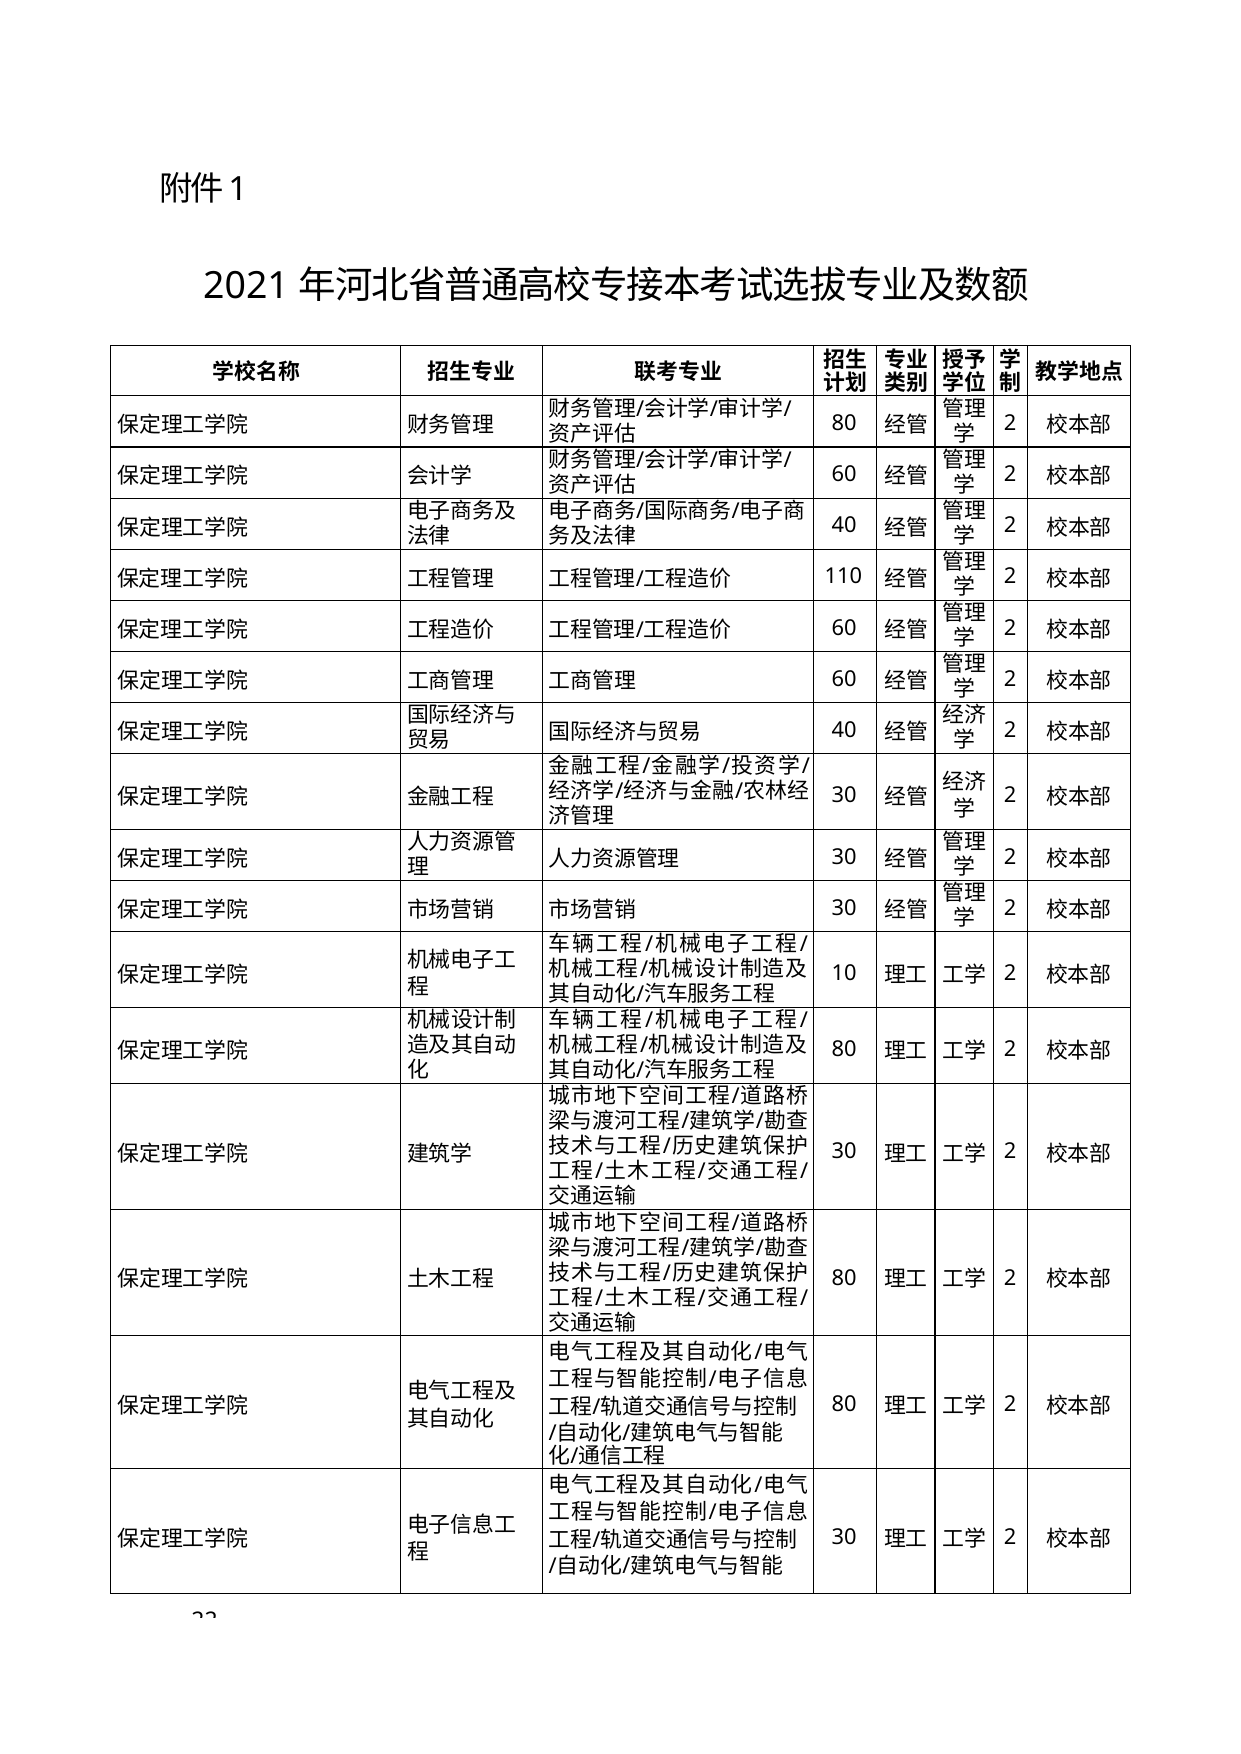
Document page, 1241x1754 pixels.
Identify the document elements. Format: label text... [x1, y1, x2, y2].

table_cell 2 [994, 1336, 1027, 1468]
table_cell 管理学 [936, 448, 993, 497]
table_cell 保定理工学院 [111, 499, 400, 548]
table_cell 校本部 [1028, 550, 1130, 599]
table_cell 管理学 [936, 830, 993, 880]
table_cell 经管 [877, 448, 934, 497]
table_cell 市场营销 [543, 881, 813, 931]
table_cell 10 [814, 932, 876, 1007]
table_cell 电子商务及法律 [401, 499, 542, 548]
table_cell 保定理工学院 [111, 550, 400, 599]
table_cell 电子商务/国际商务/电子商务及法律 [543, 499, 813, 548]
table_cell 经管 [877, 754, 934, 829]
table_cell 校本部 [1028, 703, 1130, 753]
table_cell 保定理工学院 [111, 703, 400, 753]
table_cell 会计学 [401, 448, 542, 497]
table_cell 校本部 [1028, 1008, 1130, 1083]
table_cell 2 [994, 932, 1027, 1007]
table_cell 校本部 [1028, 881, 1130, 931]
table_header 学校名称 [111, 346, 400, 395]
table_cell 校本部 [1028, 830, 1130, 880]
table_cell 土木工程 [401, 1210, 542, 1335]
table_cell 金融工程/金融学/投资学/ 经济学/经济与金融/农林经济管理 [543, 754, 813, 829]
table_cell 校本部 [1028, 448, 1130, 497]
table_cell 车辆工程/机械电子工程/ 机械工程/机械设计制造及其自动化/汽车服务工程 [543, 932, 813, 1007]
table_cell 2 [994, 652, 1027, 702]
table_cell 校本部 [1028, 601, 1130, 651]
table_cell 80 [814, 1336, 876, 1468]
table_cell 2 [994, 601, 1027, 651]
table_cell 管理学 [936, 550, 993, 599]
table_cell 经管 [877, 881, 934, 931]
table_cell 理工 [877, 1008, 934, 1083]
table_cell 80 [814, 1210, 876, 1335]
table_cell 保定理工学院 [111, 652, 400, 702]
table_cell 2 [994, 1210, 1027, 1335]
table_cell 管理学 [936, 499, 993, 548]
table_cell 工商管理 [543, 652, 813, 702]
table_cell 管理学 [936, 881, 993, 931]
table_cell 2 [994, 1084, 1027, 1209]
table_cell 理工 [877, 1336, 934, 1468]
table_cell 经管 [877, 601, 934, 651]
table_cell 校本部 [1028, 652, 1130, 702]
table_cell 30 [814, 1469, 876, 1593]
table_cell 2 [994, 830, 1027, 880]
table_cell 保定理工学院 [111, 1084, 400, 1209]
table_cell 建筑学 [401, 1084, 542, 1209]
table_cell 工程管理 [401, 550, 542, 599]
table_cell 60 [814, 652, 876, 702]
table_cell 国际经济与贸易 [401, 703, 542, 753]
table_cell 110 [814, 550, 876, 599]
table_cell 经济学 [936, 703, 993, 753]
table_cell 保定理工学院 [111, 754, 400, 829]
table_header 联考专业 [543, 346, 813, 395]
table_cell 经管 [877, 396, 934, 446]
table_header 专业 类别 [877, 346, 934, 395]
table_cell 工程管理/工程造价 [543, 550, 813, 599]
table_cell 80 [814, 1008, 876, 1083]
table_header 授予 学位 [936, 346, 993, 395]
table_cell 校本部 [1028, 1336, 1130, 1468]
table_cell 保定理工学院 [111, 932, 400, 1007]
table_cell 工学 [936, 1210, 993, 1335]
table_header 学 制 [994, 346, 1027, 395]
table_cell 财务管理/会计学/审计学/ 资产评估 [543, 396, 813, 446]
table_cell 理工 [877, 1084, 934, 1209]
table_cell 2 [994, 754, 1027, 829]
table_cell 金融工程 [401, 754, 542, 829]
table_cell 工学 [936, 932, 993, 1007]
table_cell 工学 [936, 1336, 993, 1468]
table_cell 40 [814, 499, 876, 548]
table_cell 工学 [936, 1469, 993, 1593]
table_cell 财务管理 [401, 396, 542, 446]
table_cell 电气工程及其自动化 [401, 1336, 542, 1468]
table_cell 2 [994, 550, 1027, 599]
table_cell 2 [994, 881, 1027, 931]
table_cell 保定理工学院 [111, 1469, 400, 1593]
table_cell 2 [994, 499, 1027, 548]
table_cell 保定理工学院 [111, 1210, 400, 1335]
table_cell 管理学 [936, 601, 993, 651]
table_cell 校本部 [1028, 1210, 1130, 1335]
table_cell 2 [994, 448, 1027, 497]
table_cell 保定理工学院 [111, 830, 400, 880]
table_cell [543, 1469, 813, 1593]
table_cell 保定理工学院 [111, 1008, 400, 1083]
table_cell 经管 [877, 703, 934, 753]
table_cell 工程管理/工程造价 [543, 601, 813, 651]
table_cell 机械设计制造及其自动化 [401, 1008, 542, 1083]
table_cell 30 [814, 830, 876, 880]
table_cell 经管 [877, 652, 934, 702]
table_cell 2 [994, 703, 1027, 753]
table_cell 财务管理/会计学/审计学/ 资产评估 [543, 448, 813, 497]
table_cell 2 [994, 1008, 1027, 1083]
table_cell 保定理工学院 [111, 448, 400, 497]
table_cell 校本部 [1028, 1084, 1130, 1209]
table_cell 理工 [877, 1469, 934, 1593]
table_cell 30 [814, 754, 876, 829]
table_header 教学地点 [1028, 346, 1130, 395]
table_cell 市场营销 [401, 881, 542, 931]
table_cell 校本部 [1028, 499, 1130, 548]
table_cell 工商管理 [401, 652, 542, 702]
text 附件 1 [159, 162, 1142, 210]
table_header 招生专业 [401, 346, 542, 395]
table_cell 机械电子工程 [401, 932, 542, 1007]
table_cell 管理学 [936, 396, 993, 446]
table_cell 保定理工学院 [111, 601, 400, 651]
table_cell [543, 1336, 813, 1468]
table_cell 经济学 [936, 754, 993, 829]
table_cell 城市地下空间工程/道路桥梁与渡河工程/建筑学/勘查技术与工程/历史建筑保护工程/土木工程/交通工程/交通运输 [543, 1210, 813, 1335]
table_cell 保定理工学院 [111, 396, 400, 446]
table_cell 2 [994, 1469, 1027, 1593]
table_header 招生 计划 [814, 346, 876, 395]
table_cell 理工 [877, 1210, 934, 1335]
table_cell 60 [814, 448, 876, 497]
table_cell 40 [814, 703, 876, 753]
table_cell 经管 [877, 550, 934, 599]
table_cell 校本部 [1028, 1469, 1130, 1593]
table_cell 保定理工学院 [111, 881, 400, 931]
table_cell 国际经济与贸易 [543, 703, 813, 753]
table_cell 校本部 [1028, 396, 1130, 446]
table_cell 2 [994, 396, 1027, 446]
table_cell 80 [814, 396, 876, 446]
table_cell 保定理工学院 [111, 1336, 400, 1468]
table_cell 电子信息工程 [401, 1469, 542, 1593]
table_cell 30 [814, 1084, 876, 1209]
subtitle 2021 年河北省普通高校专接本考试选拔专业及数额 [203, 255, 1142, 309]
table_cell 经管 [877, 830, 934, 880]
table_cell 人力资源管理 [543, 830, 813, 880]
table_cell 工学 [936, 1084, 993, 1209]
table_cell 管理学 [936, 652, 993, 702]
table_cell 人力资源管理 [401, 830, 542, 880]
table_cell 工学 [936, 1008, 993, 1083]
table_cell 经管 [877, 499, 934, 548]
table_cell 城市地下空间工程/道路桥梁与渡河工程/建筑学/勘查技术与工程/历史建筑保护工程/土木工程/交通工程/交通运输 [543, 1084, 813, 1209]
table_cell 60 [814, 601, 876, 651]
table_cell 车辆工程/机械电子工程/ 机械工程/机械设计制造及其自动化/汽车服务工程 [543, 1008, 813, 1083]
table_cell 校本部 [1028, 932, 1130, 1007]
table_cell 工程造价 [401, 601, 542, 651]
table_cell 校本部 [1028, 754, 1130, 829]
table_cell 30 [814, 881, 876, 931]
table_cell 理工 [877, 932, 934, 1007]
